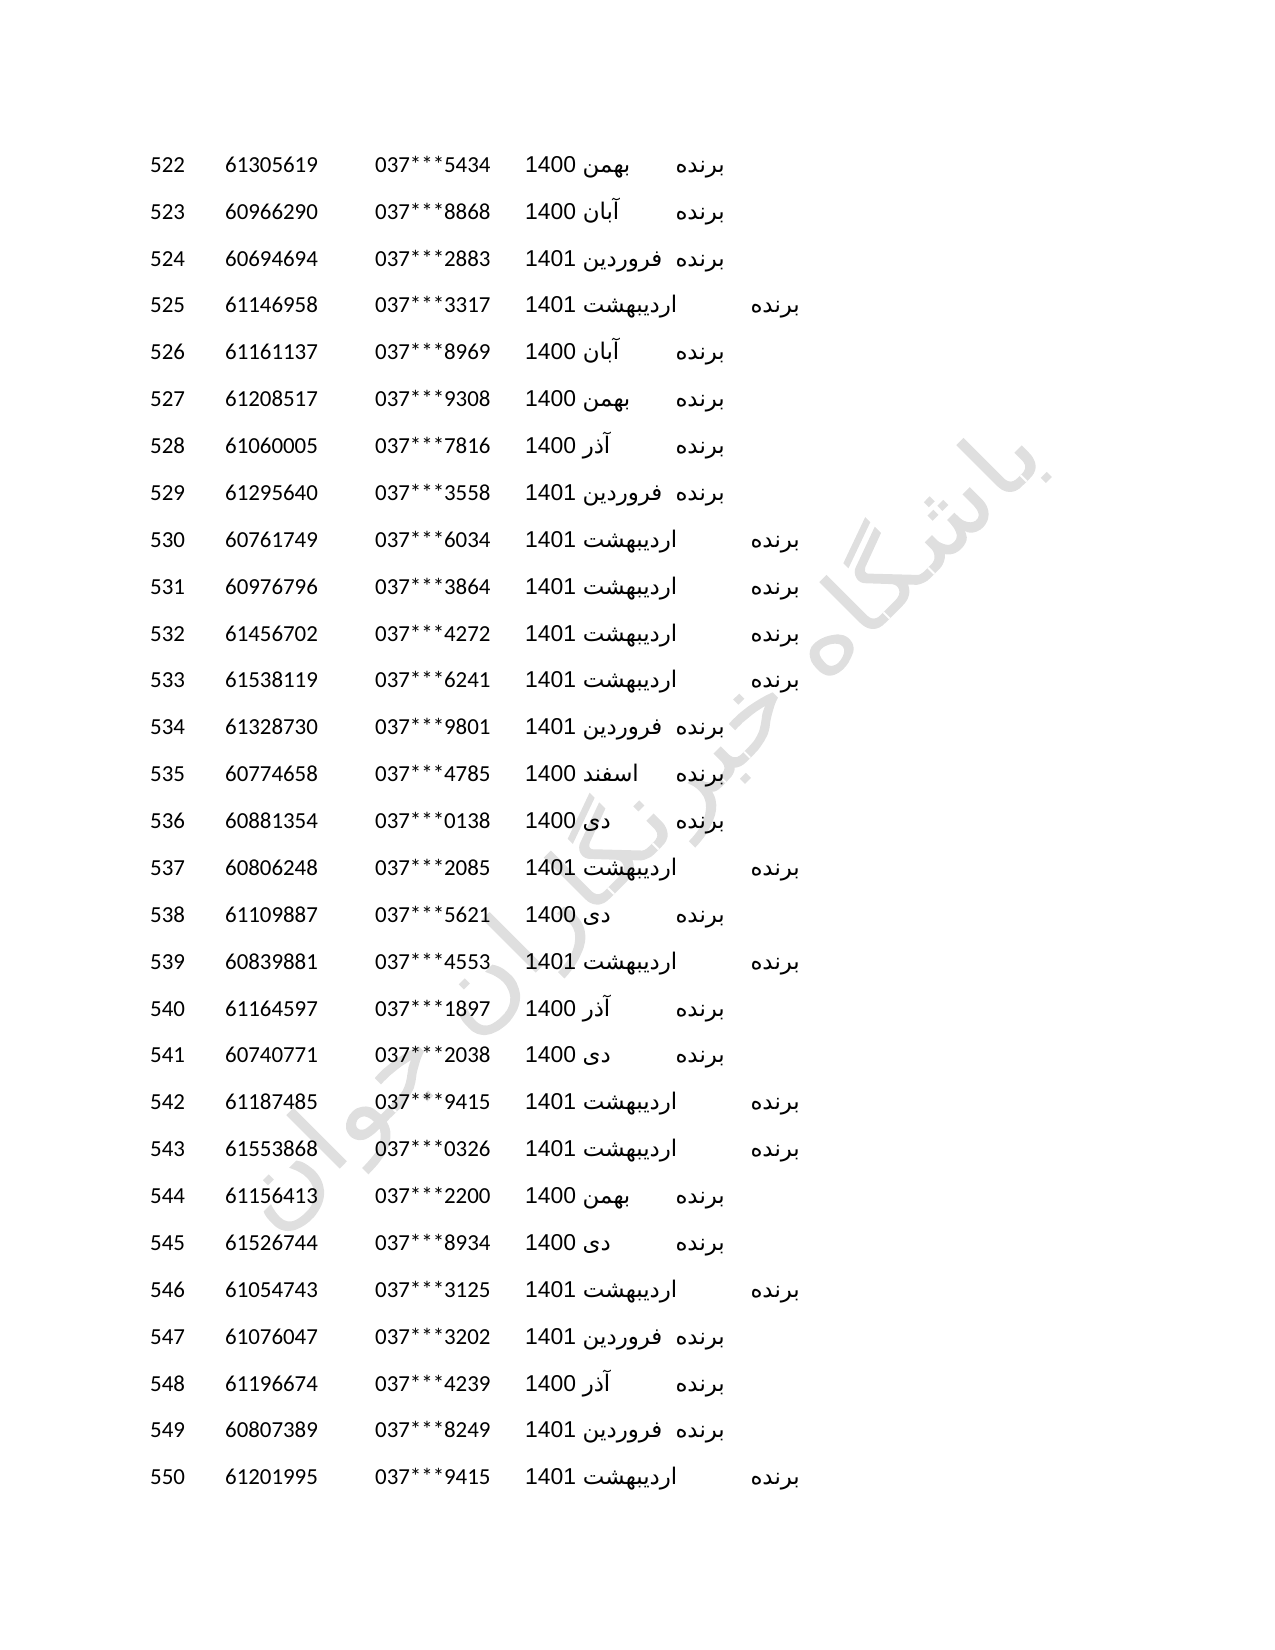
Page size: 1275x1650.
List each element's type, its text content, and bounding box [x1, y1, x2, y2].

text 542 61187485 037***9415 اردیبهشت 1401 برنده [150, 1087, 1125, 1116]
text 523 60966290 037***8868 آبان 1400 برنده [150, 197, 1125, 225]
text 550 61201995 037***9415 اردیبهشت 1401 برنده [150, 1462, 1125, 1491]
text 531 60976796 037***3864 اردیبهشت 1401 برنده [150, 572, 1125, 600]
text 530 60761749 037***6034 اردیبهشت 1401 برنده [150, 525, 1125, 553]
text 526 61161137 037***8969 آبان 1400 برنده [150, 337, 1125, 366]
text 527 61208517 037***9308 بهمن 1400 برنده [150, 384, 1125, 412]
text 524 60694694 037***2883 فروردین 1401 برنده [150, 244, 1125, 272]
text 540 61164597 037***1897 آذر 1400 برنده [150, 994, 1125, 1022]
text 529 61295640 037***3558 فروردین 1401 برنده [150, 478, 1125, 506]
text 541 60740771 037***2038 دی 1400 برنده [150, 1041, 1125, 1069]
text 525 61146958 037***3317 اردیبهشت 1401 برنده [150, 291, 1125, 319]
text 536 60881354 037***0138 دی 1400 برنده [150, 806, 1125, 834]
text 549 60807389 037***8249 فروردین 1401 برنده [150, 1416, 1125, 1444]
text 545 61526744 037***8934 دی 1400 برنده [150, 1228, 1125, 1256]
text 534 61328730 037***9801 فروردین 1401 برنده [150, 712, 1125, 741]
text 547 61076047 037***3202 فروردین 1401 برنده [150, 1322, 1125, 1350]
text 543 61553868 037***0326 اردیبهشت 1401 برنده [150, 1134, 1125, 1162]
text 528 61060005 037***7816 آذر 1400 برنده [150, 431, 1125, 459]
text 548 61196674 037***4239 آذر 1400 برنده [150, 1369, 1125, 1397]
text 538 61109887 037***5621 دی 1400 برنده [150, 900, 1125, 928]
text 532 61456702 037***4272 اردیبهشت 1401 برنده [150, 619, 1125, 647]
text 546 61054743 037***3125 اردیبهشت 1401 برنده [150, 1275, 1125, 1303]
text 522 61305619 037***5434 بهمن 1400 برنده [150, 150, 1125, 178]
text 535 60774658 037***4785 اسفند 1400 برنده [150, 759, 1125, 787]
text 544 61156413 037***2200 بهمن 1400 برنده [150, 1181, 1125, 1209]
text 539 60839881 037***4553 اردیبهشت 1401 برنده [150, 947, 1125, 975]
text 533 61538119 037***6241 اردیبهشت 1401 برنده [150, 666, 1125, 694]
text 537 60806248 037***2085 اردیبهشت 1401 برنده [150, 853, 1125, 881]
